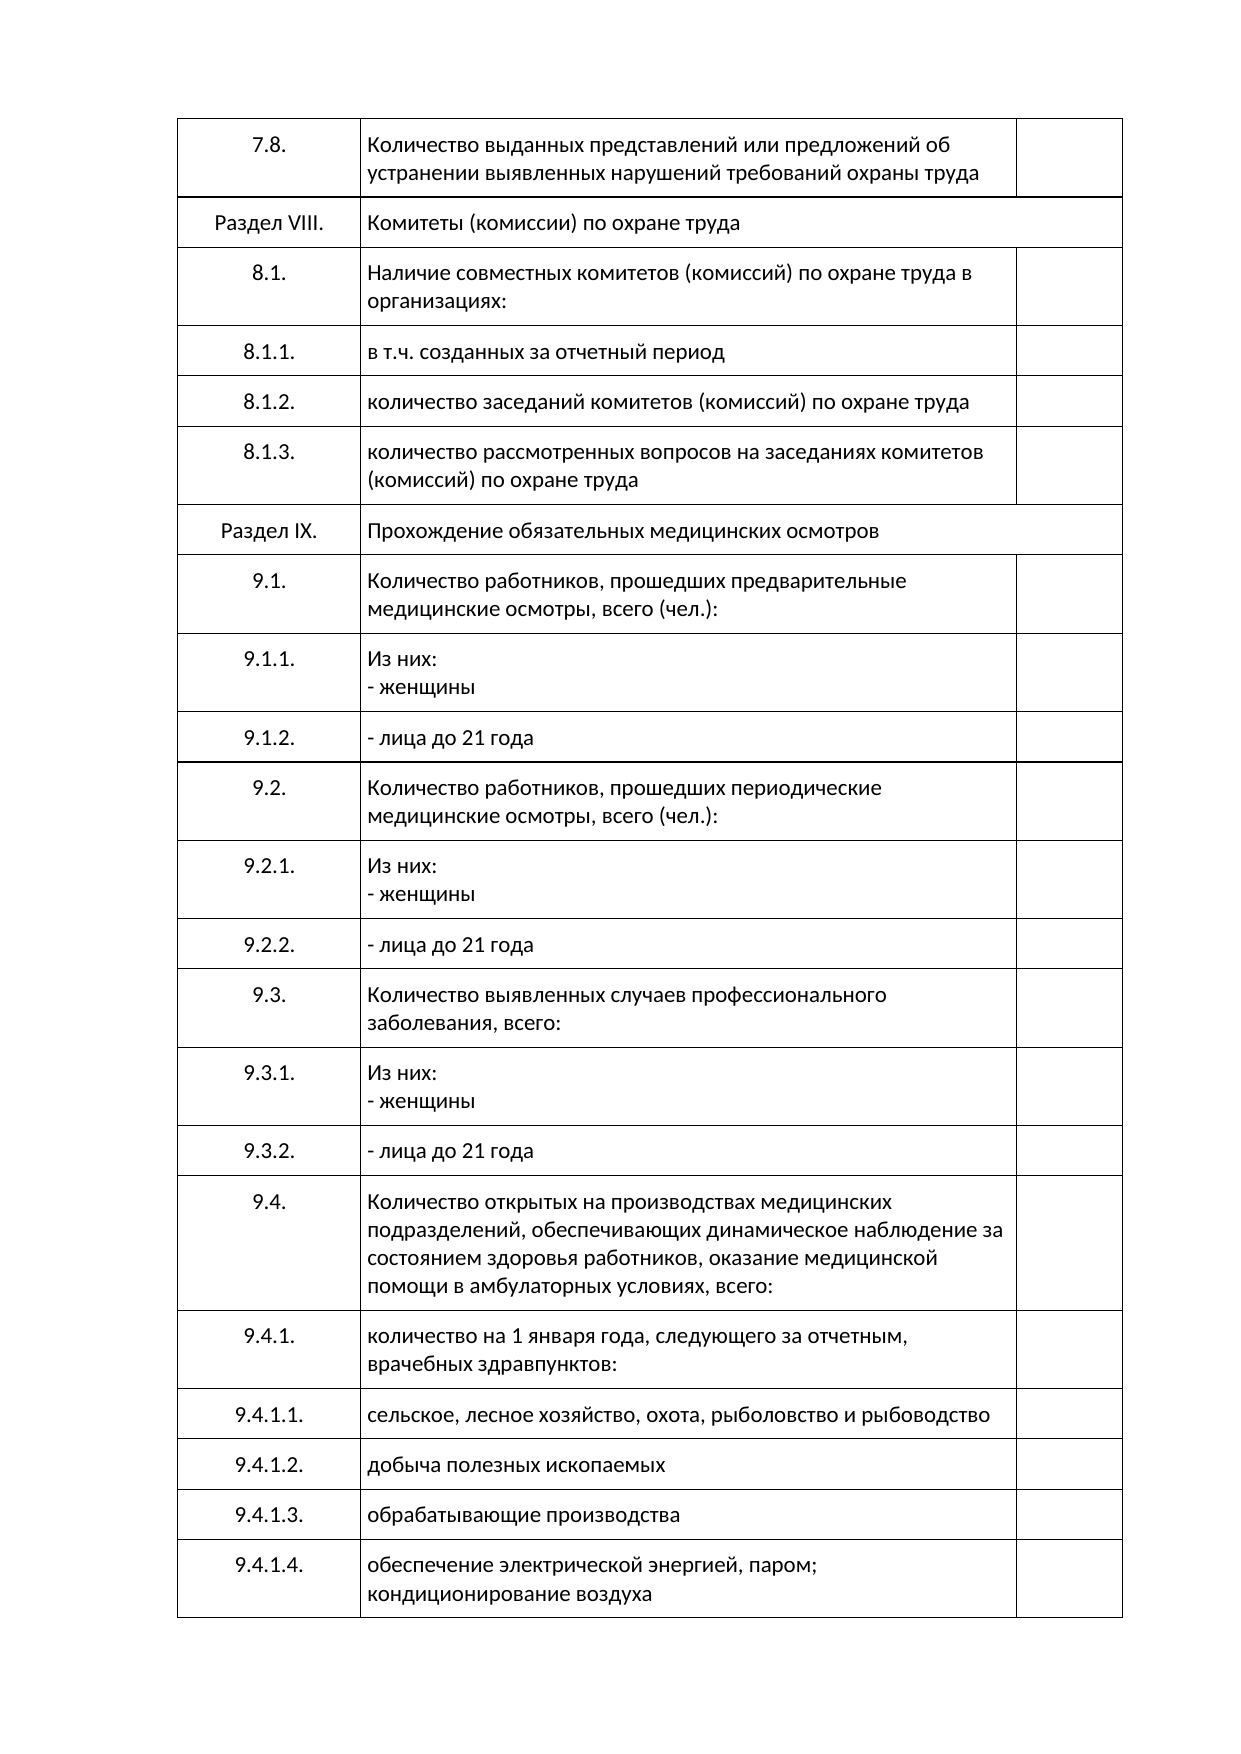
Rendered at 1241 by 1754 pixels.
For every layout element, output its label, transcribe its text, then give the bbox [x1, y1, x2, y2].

table_cell [1017, 1389, 1122, 1438]
table_cell 9.2.1. [178, 841, 360, 918]
table_cell [1017, 376, 1122, 426]
table_cell добыча полезных ископаемых [361, 1439, 1016, 1489]
table_cell 9.3.1. [178, 1048, 360, 1125]
table_cell 9.2. [178, 763, 360, 840]
table_cell 9.4.1.2. [178, 1439, 360, 1489]
table_cell Из них: - женщины [361, 1048, 1016, 1125]
table_cell - лица до 21 года [361, 712, 1016, 761]
table_cell 9.4.1.4. [178, 1540, 360, 1617]
table_cell Из них: - женщины [361, 634, 1016, 711]
table_cell Количество открытых на производствах медицинских подразделений, обеспечивающих динамическое наблюдение за состоянием здоровья работников, оказание медицинской помощи в амбулаторных условиях, всего: [361, 1176, 1016, 1310]
table_cell [1017, 248, 1122, 325]
table_cell 9.4.1. [178, 1311, 360, 1388]
table_cell Количество работников, прошедших предварительные медицинские осмотры, всего (чел.): [361, 555, 1016, 633]
table_cell Количество выданных представлений или предложений об устранении выявленных нарушений требований охраны труда [361, 119, 1016, 196]
table_cell количество на 1 января года, следующего за отчетным, врачебных здравпунктов: [361, 1311, 1016, 1388]
table_cell [1017, 763, 1122, 840]
table_cell [1017, 634, 1122, 711]
table_cell 9.1. [178, 555, 360, 633]
table_cell сельское, лесное хозяйство, охота, рыболовство и рыбоводство [361, 1389, 1016, 1438]
table_cell [1017, 919, 1122, 968]
table_cell Прохождение обязательных медицинских осмотров [361, 505, 1122, 554]
table_cell [1017, 841, 1122, 918]
table_cell 9.4.1.1. [178, 1389, 360, 1438]
table_cell в т.ч. созданных за отчетный период [361, 326, 1016, 375]
table_cell [1017, 555, 1122, 633]
table_cell Раздел IX. [178, 505, 360, 554]
table_cell количество заседаний комитетов (комиссий) по охране труда [361, 376, 1016, 426]
table_cell 9.3.2. [178, 1126, 360, 1175]
table_cell [1017, 119, 1122, 196]
table_cell [1017, 1176, 1122, 1310]
table_cell - лица до 21 года [361, 919, 1016, 968]
table_cell 9.1.1. [178, 634, 360, 711]
table_cell [1017, 1439, 1122, 1489]
table_cell [1017, 427, 1122, 504]
table_cell 8.1.3. [178, 427, 360, 504]
table_cell 8.1.1. [178, 326, 360, 375]
table_cell 9.3. [178, 969, 360, 1047]
table_cell 9.4. [178, 1176, 360, 1310]
table_cell обеспечение электрической энергией, паром; кондиционирование воздуха [361, 1540, 1016, 1617]
table_cell 9.4.1.3. [178, 1490, 360, 1539]
table_cell [1017, 1540, 1122, 1617]
table_cell 9.1.2. [178, 712, 360, 761]
table_cell [1017, 1490, 1122, 1539]
table_cell 9.2.2. [178, 919, 360, 968]
table_cell Наличие совместных комитетов (комиссий) по охране труда в организациях: [361, 248, 1016, 325]
table_cell Количество выявленных случаев профессионального заболевания, всего: [361, 969, 1016, 1047]
table_cell Количество работников, прошедших периодические медицинские осмотры, всего (чел.): [361, 763, 1016, 840]
table_cell - лица до 21 года [361, 1126, 1016, 1175]
table_cell [1017, 326, 1122, 375]
table_cell [1017, 712, 1122, 761]
table_cell обрабатывающие производства [361, 1490, 1016, 1539]
table_cell количество рассмотренных вопросов на заседаниях комитетов (комиссий) по охране труда [361, 427, 1016, 504]
table_cell Из них: - женщины [361, 841, 1016, 918]
table_cell Комитеты (комиссии) по охране труда [361, 198, 1122, 247]
table_cell [1017, 969, 1122, 1047]
table_cell [1017, 1126, 1122, 1175]
table_cell 8.1. [178, 248, 360, 325]
table_cell 7.8. [178, 119, 360, 196]
table_cell [1017, 1048, 1122, 1125]
table_cell [1017, 1311, 1122, 1388]
table_cell 8.1.2. [178, 376, 360, 426]
table_cell Раздел VIII. [178, 198, 360, 247]
